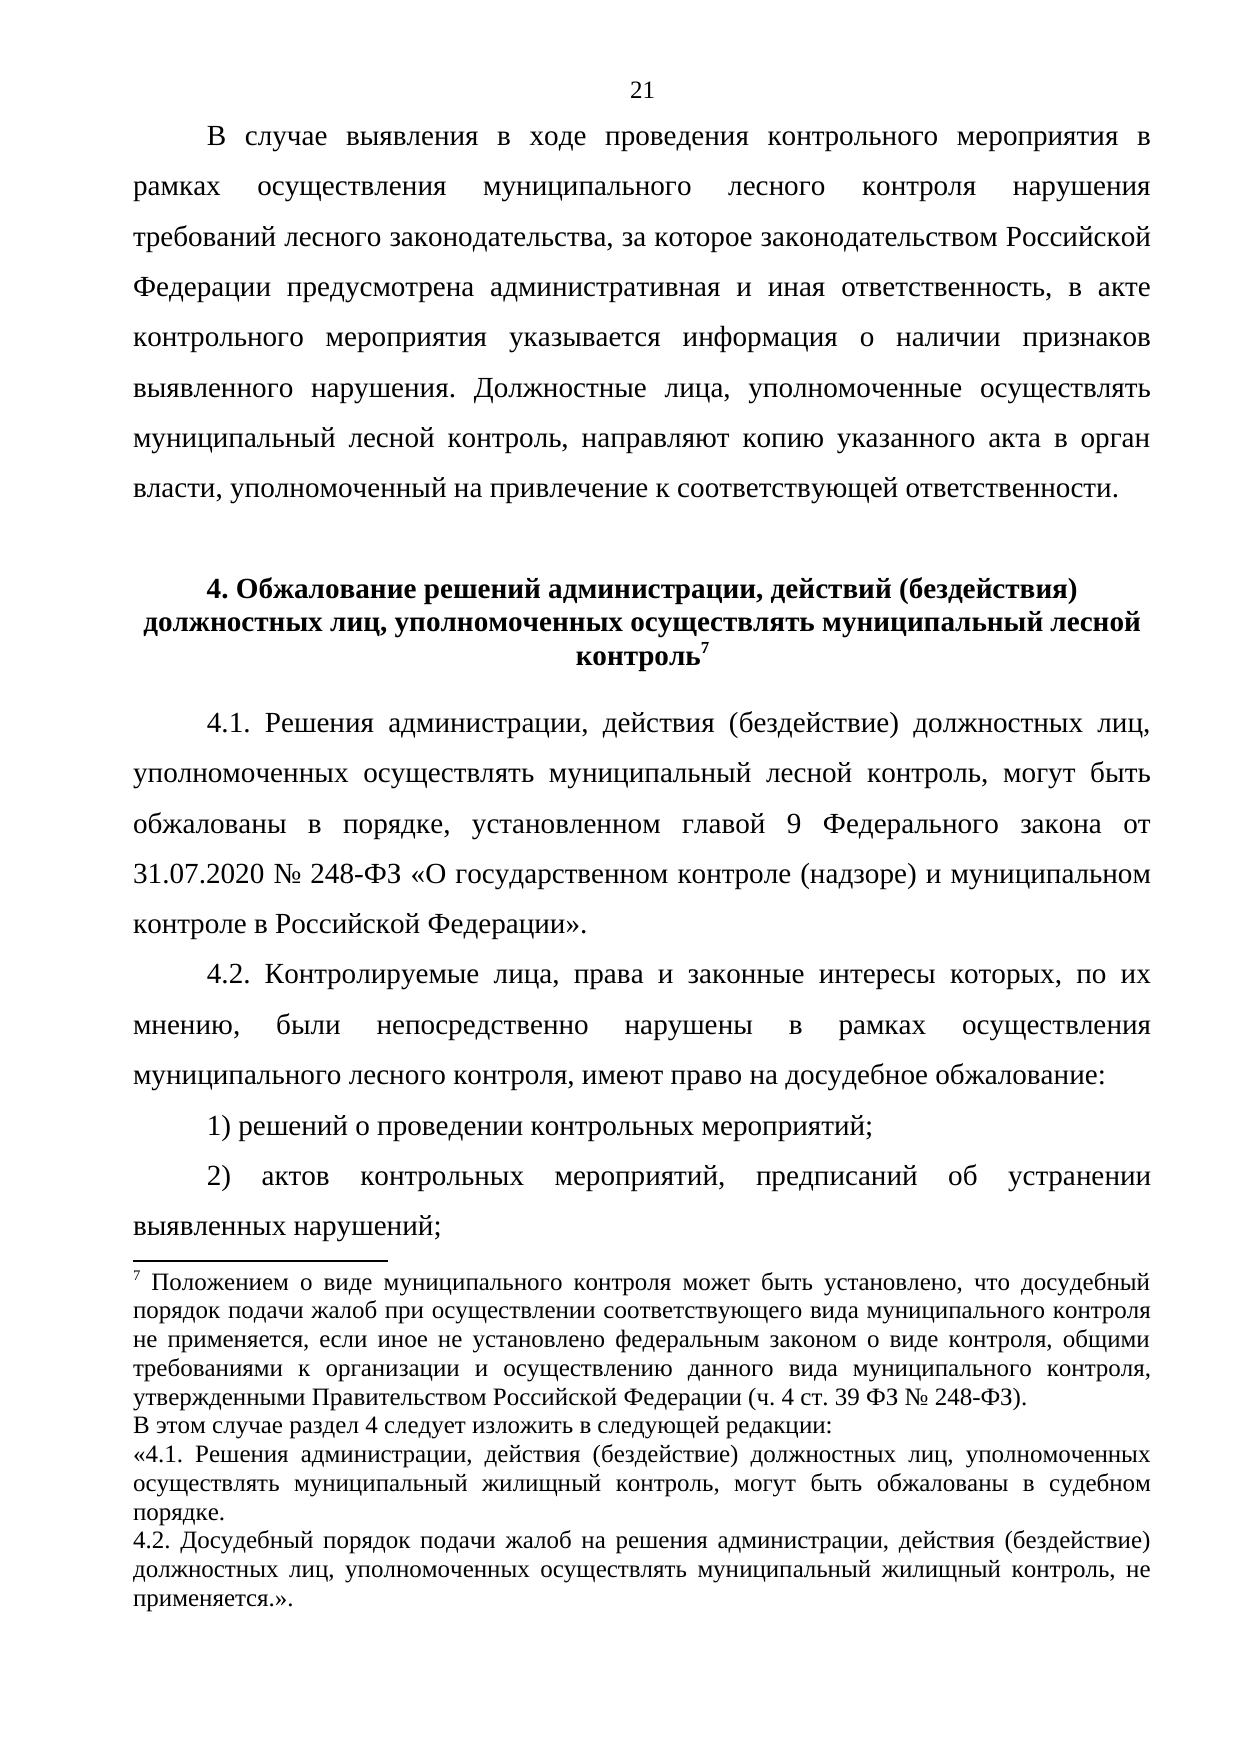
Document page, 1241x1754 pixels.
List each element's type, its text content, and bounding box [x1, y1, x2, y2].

text 1) решений о проведении контрольных мероприятий; [133, 1108, 1152, 1141]
text В случае выявления в ходе проведения контрольного мероприятия в рамках осуществления муниципального лесного контроля нарушения требований лесного законодательства, за которое законодательством Российской Федерации предусмотрена административная и иная ответственность, в акте контрольного мероприятия указывается информация о наличии признаков выявленного нарушения. Должностные лица, уполномоченные осуществлять муниципальный лесной контроль, направляют копию указанного акта в орган власти, уполномоченный на привлечение к соответствующей ответственности. [133, 118, 1152, 504]
text 2) актов контрольных мероприятий, предписаний об устранении выявленных нарушений; [133, 1158, 1152, 1242]
text 4.1. Решения администрации, действия (бездействие) должностных лиц, уполномоченных осуществлять муниципальный лесной контроль, могут быть обжалованы в порядке, установленном главой 9 Федерального закона от 31.07.2020 № 248-ФЗ «О государственном контроле (надзоре) и муниципальном контроле в Российской Федерации». [133, 705, 1152, 940]
text 4.2. Контролируемые лица, права и законные интересы которых, по их мнению, были непосредственно нарушены в рамках осуществления муниципального лесного контроля, имеют право на досудебное обжалование: [133, 957, 1152, 1091]
text 4. Обжалование решений администрации, действий (бездействия) должностных лиц, уполномоченных осуществлять муниципальный лесной контроль [133, 571, 1152, 672]
